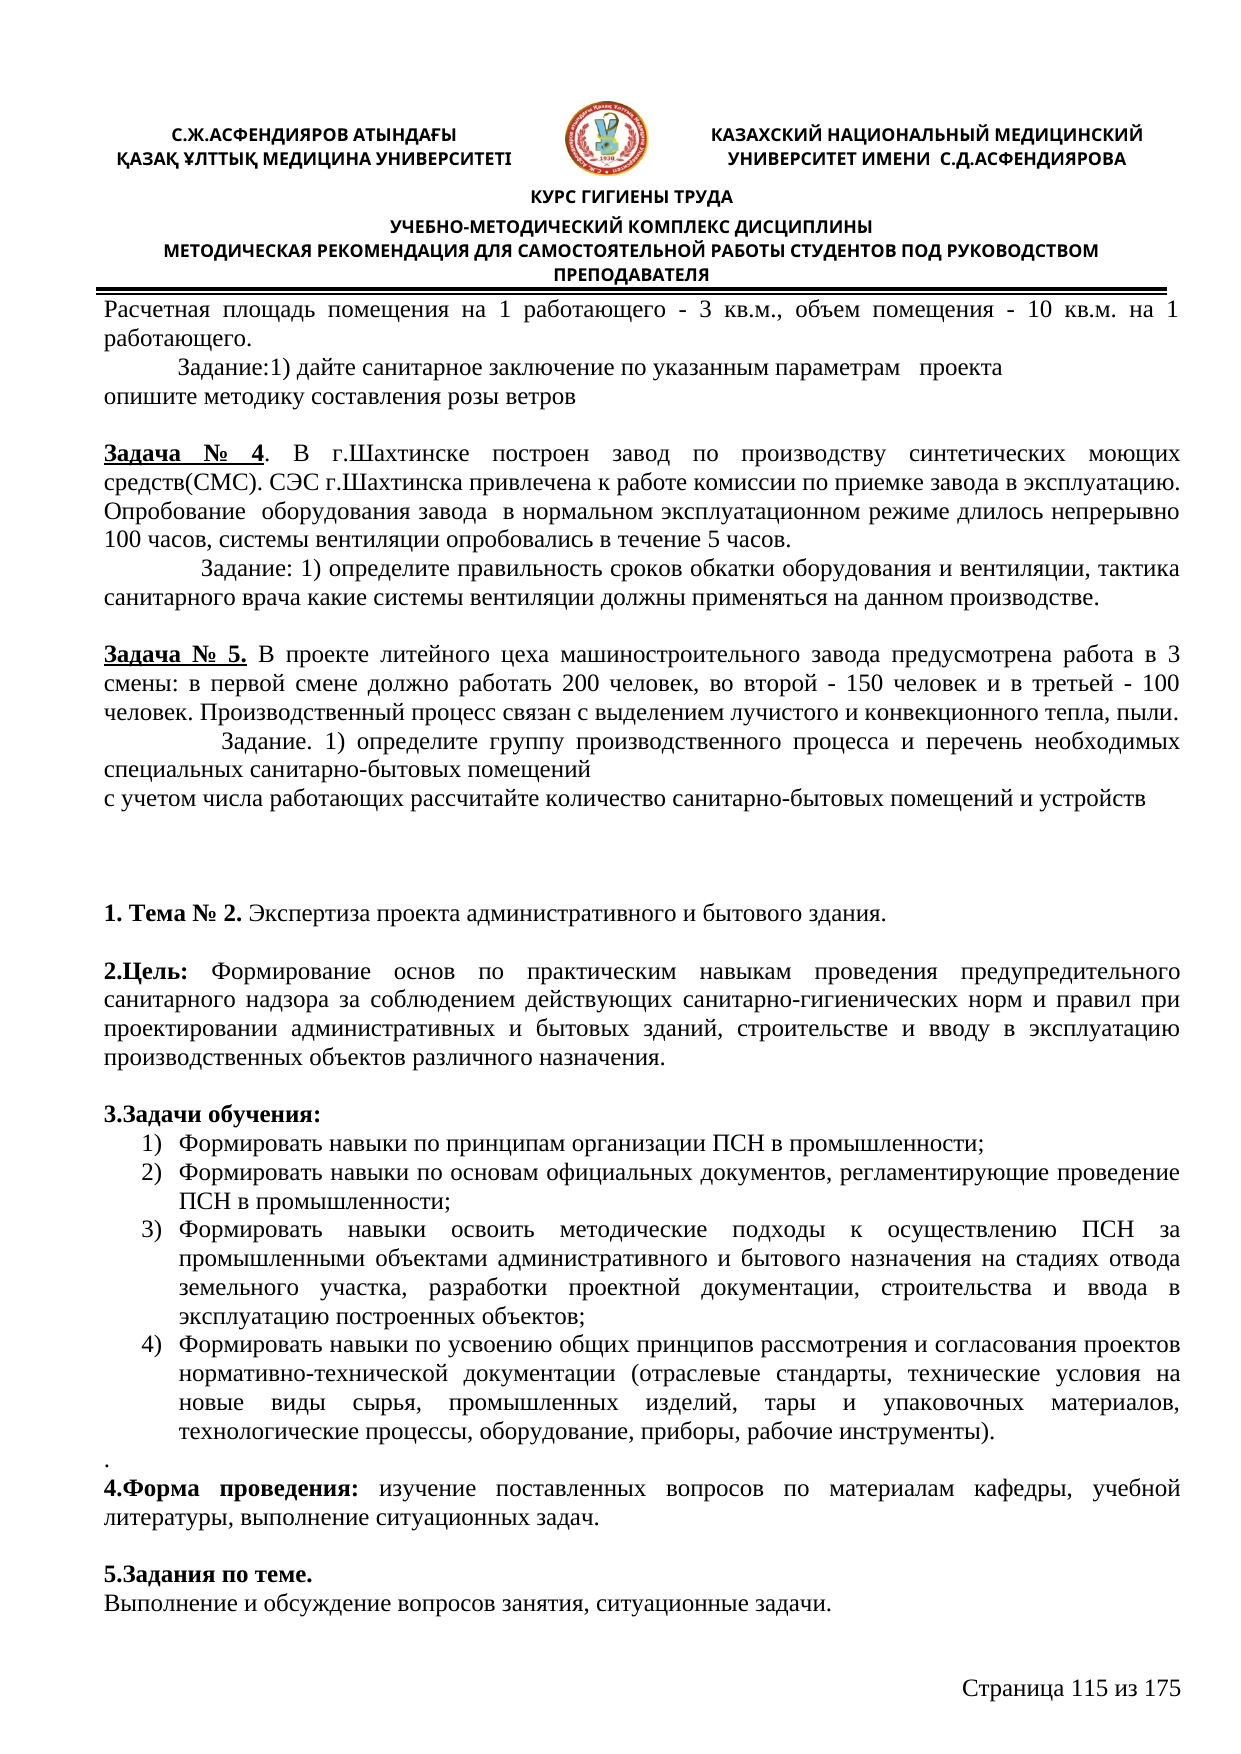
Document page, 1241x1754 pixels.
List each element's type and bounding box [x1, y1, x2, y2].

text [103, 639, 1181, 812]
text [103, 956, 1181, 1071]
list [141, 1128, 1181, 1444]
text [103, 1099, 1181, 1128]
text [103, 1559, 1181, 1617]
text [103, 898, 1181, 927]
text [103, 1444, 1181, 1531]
picture [565, 101, 650, 176]
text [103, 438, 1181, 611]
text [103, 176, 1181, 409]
